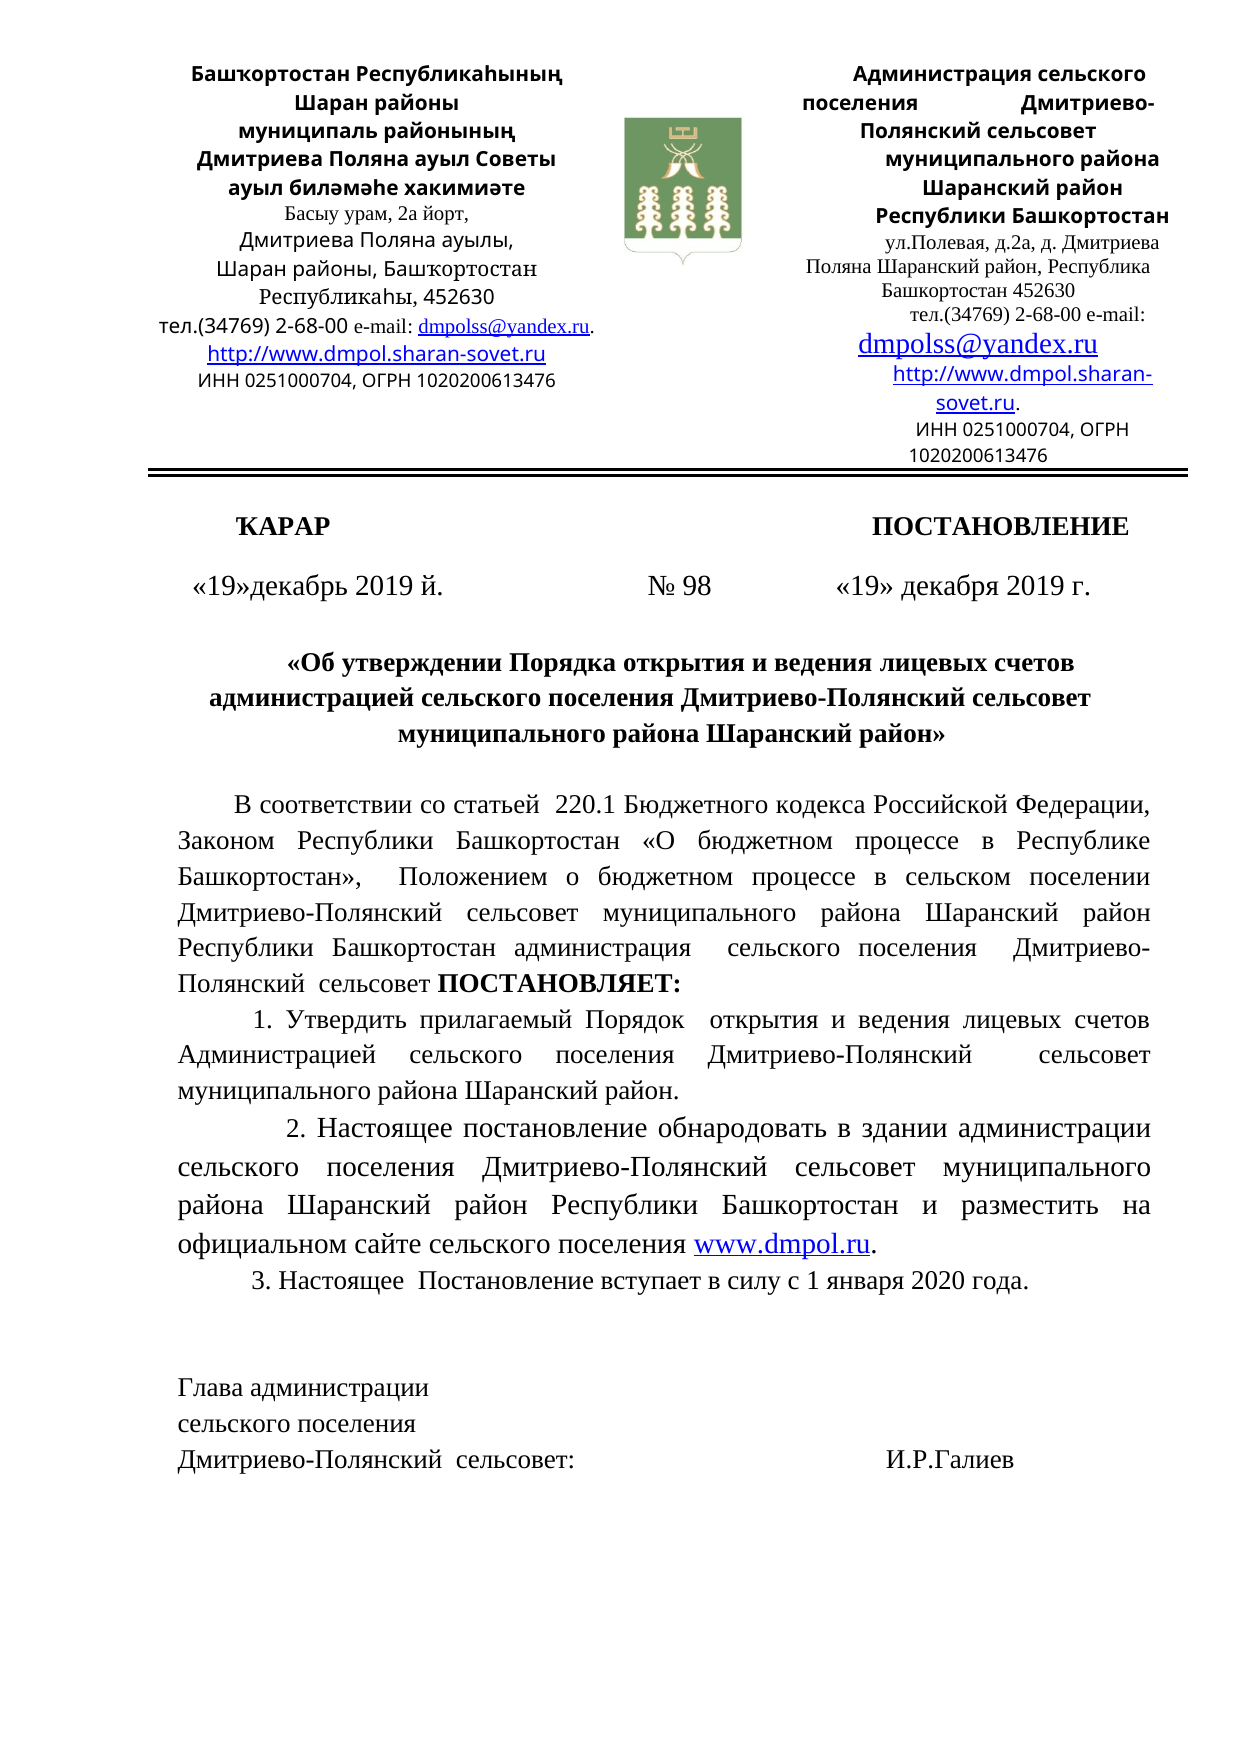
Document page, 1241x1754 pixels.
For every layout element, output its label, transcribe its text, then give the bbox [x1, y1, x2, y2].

table_header Администрация сельского поселения Дмитриево-Полянский сельсовет муниципального района Шаранский район Республики Башкортостан ул.Полевая, д.2а, д. Дмитриева Поляна Шаранский район, Республика Башкортостан 452630 тел.(34769) 2-68-00 e-mail: dmpolss@yandex.ru http://www.dmpol.sharan-sovet.ru. ИНН 0251000704, ОГРН 1020200613476 [768, 59, 1188, 467]
text сельского поселения [177, 1407, 1152, 1438]
text ҠАРАР ПОСТАНОВЛЕНИЕ [177, 510, 1152, 542]
picture [622, 116, 743, 266]
text 3. Настоящее Постановление вступает в силу с 1 января 2020 года. [177, 1264, 1152, 1295]
text 1. Утвердить прилагаемый Порядок открытия и ведения лицевых счетов Администрацией сельского поселения Дмитриево-Полянский сельсовет муниципального района Шаранский район. [177, 1003, 1152, 1106]
text Дмитриево-Полянский сельсовет: И.Р.Галиев [177, 1443, 1152, 1474]
text Глава администрации [177, 1372, 1152, 1403]
table_header [605, 59, 768, 467]
text 2. Настоящее постановление обнародовать в здании администрации сельского поселения Дмитриево-Полянский сельсовет муниципального района Шаранский район Республики Башкортостан и разместить на официальном сайте сельского поселения www.dmpol.ru. [177, 1110, 1152, 1259]
text «19»декабрь 2019 й. № 98 «19» декабря 2019 г. [177, 568, 1152, 602]
title В соответствии со статьей 220.1 Бюджетного кодекса Российской Федерации, Законом Республики Башкортостан «О бюджетном процессе в Республике Башкортостан», Положением о бюджетном процессе в сельском поселении Дмитриево-Полянский сельсовет муниципального района Шаранский район Республики Башкортостан администрация сельского поселения Дмитриево-Полянский сельсовет ПОСТАНОВЛЯЕТ: [177, 788, 1152, 998]
table_header Башҡортостан Республикаһының Шаран районы муниципаль районының Дмитриева Поляна ауыл Советы ауыл биләмәһе хакимиәте Басыу урам, 2а йорт, Дмитриева Поляна ауылы, Шаран районы, Башҡортостан Республикаһы, 452630 тел.(34769) 2-68-00 e-mail: dmpolss@yandex.ru. http://www.dmpol.sharan-sovet.ru ИНН 0251000704, ОГРН 1020200613476 [148, 59, 605, 467]
text «Об утверждении Порядка открытия и ведения лицевых счетов [149, 646, 1152, 677]
text администрацией сельского поселения Дмитриево-Полянский сельсовет муниципального района Шаранский район» [149, 681, 1152, 748]
